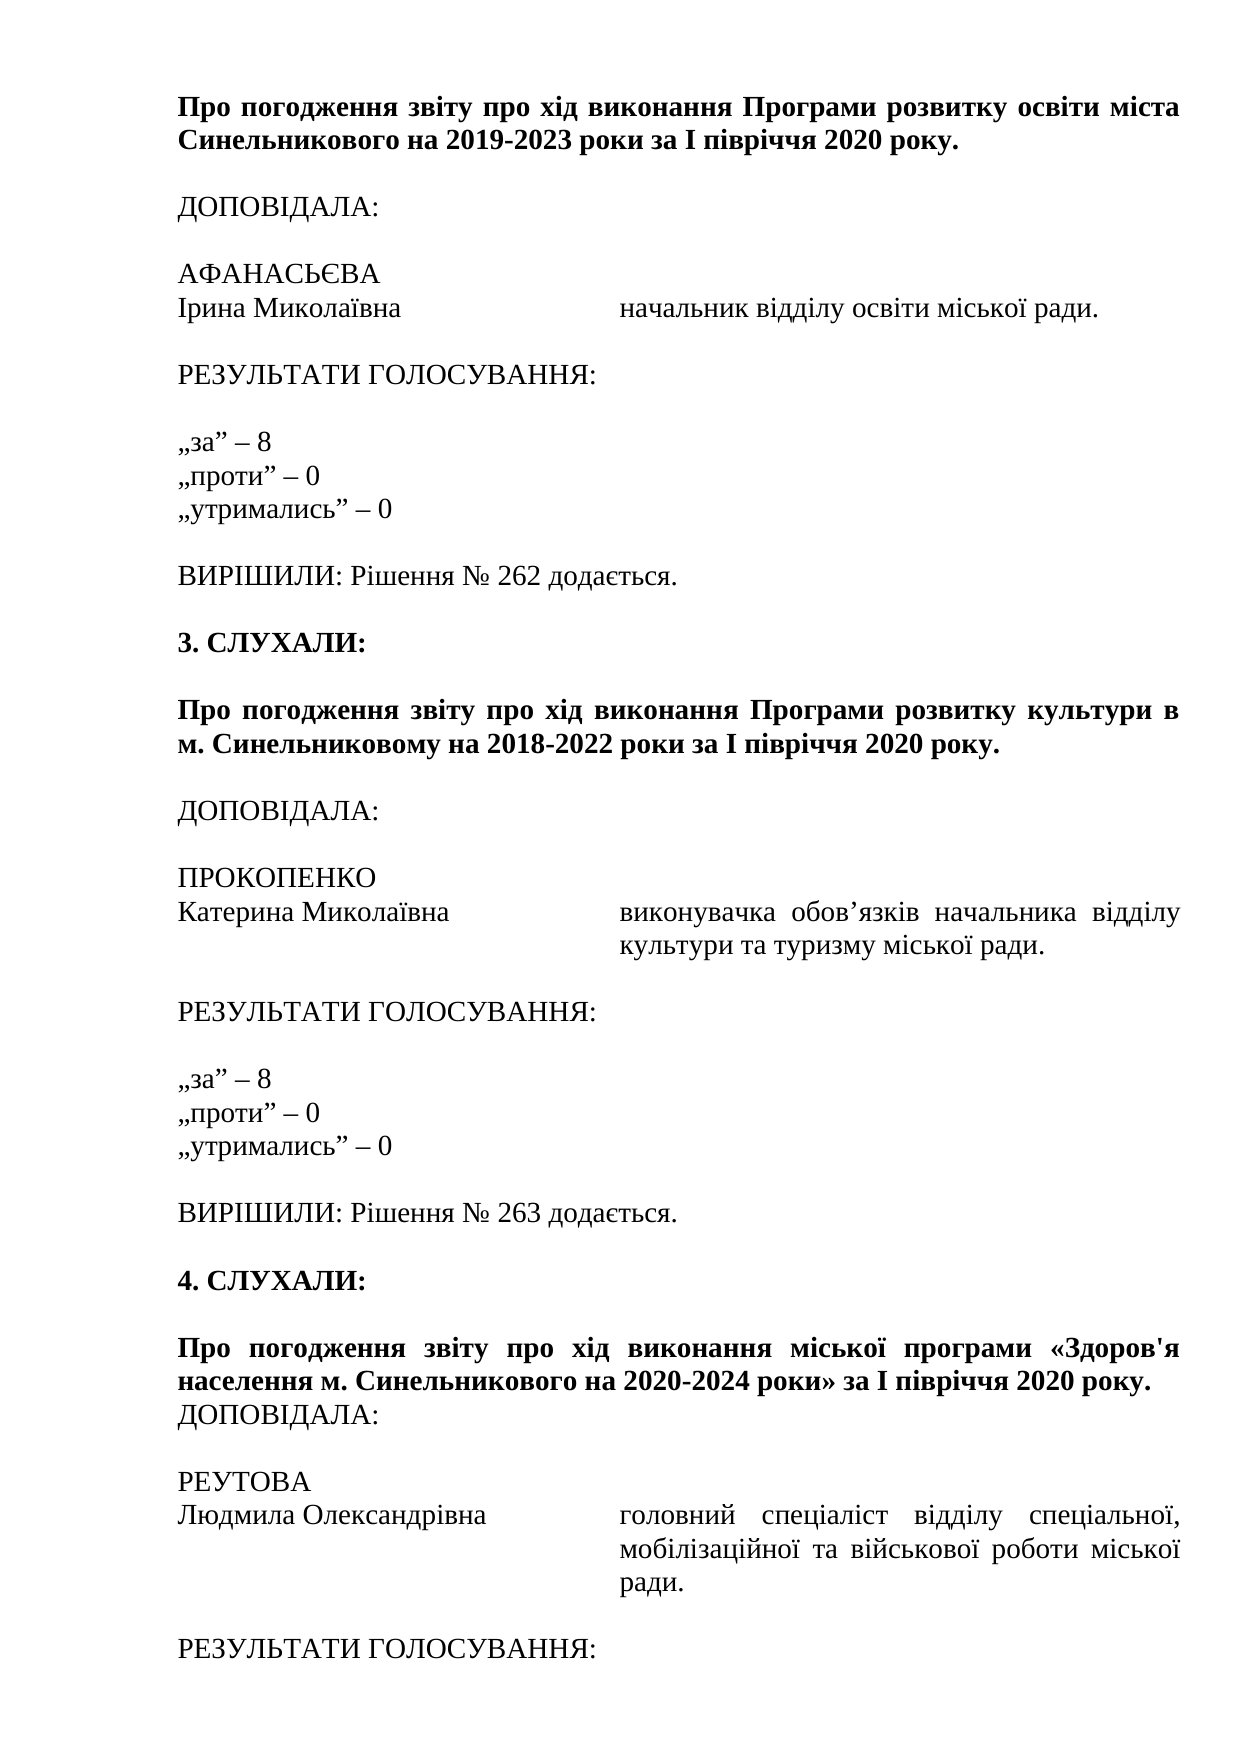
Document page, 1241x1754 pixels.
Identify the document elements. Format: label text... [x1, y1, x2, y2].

text РЕЗУЛЬТАТИ ГОЛОСУВАННЯ: [177, 994, 1181, 1028]
text Про погодження звіту про хід виконання Програми розвитку освіти міста Синельникового на 2019-2023 роки за I півріччя 2020 року. [177, 89, 1181, 156]
text Ірина Миколаївна начальник відділу освіти міської ради. [177, 290, 1181, 323]
text РЕЗУЛЬТАТИ ГОЛОСУВАННЯ: [177, 1632, 1181, 1665]
text АФАНАСЬЄВА [177, 256, 1181, 290]
text РЕЗУЛЬТАТИ ГОЛОСУВАННЯ: [177, 357, 1181, 391]
text 4. СЛУХАЛИ: [177, 1263, 1181, 1296]
text РЕУТОВА [177, 1464, 1181, 1497]
text Про погодження звіту про хід виконання Програми розвитку культури в м. Синельниковому на 2018-2022 роки за І півріччя 2020 року. [177, 692, 1181, 759]
text „утримались” – 0 [177, 1128, 1181, 1162]
text Людмила Олександрівна головний спеціаліст відділу спеціальної, мобілізаційної та військової роботи міської ради. [177, 1497, 1181, 1598]
text Про погодження звіту про хід виконання міської програми «Здоров'я населення м. Синельникового на 2020-2024 роки» за I півріччя 2020 року. [177, 1330, 1181, 1397]
text „проти” – 0 [177, 1095, 1181, 1128]
text ВИРІШИЛИ: Рішення № 263 додається. [177, 1196, 1181, 1229]
text „за” – 8 [177, 424, 1181, 458]
text ПРОКОПЕНКО [177, 860, 1181, 894]
text Катерина Миколаївна виконувачка обов’язків начальника відділу культури та туризму міської ради. [177, 894, 1181, 961]
text ДОПОВІДАЛА: [177, 189, 1181, 223]
text 3. СЛУХАЛИ: [177, 625, 1181, 659]
text ВИРІШИЛИ: Рішення № 262 додається. [177, 558, 1181, 592]
text ДОПОВІДАЛА: [177, 793, 1181, 827]
text „утримались” – 0 [177, 491, 1181, 525]
text „за” – 8 [177, 1061, 1181, 1095]
text ДОПОВІДАЛА: [177, 1397, 1181, 1430]
text „проти” – 0 [177, 458, 1181, 491]
